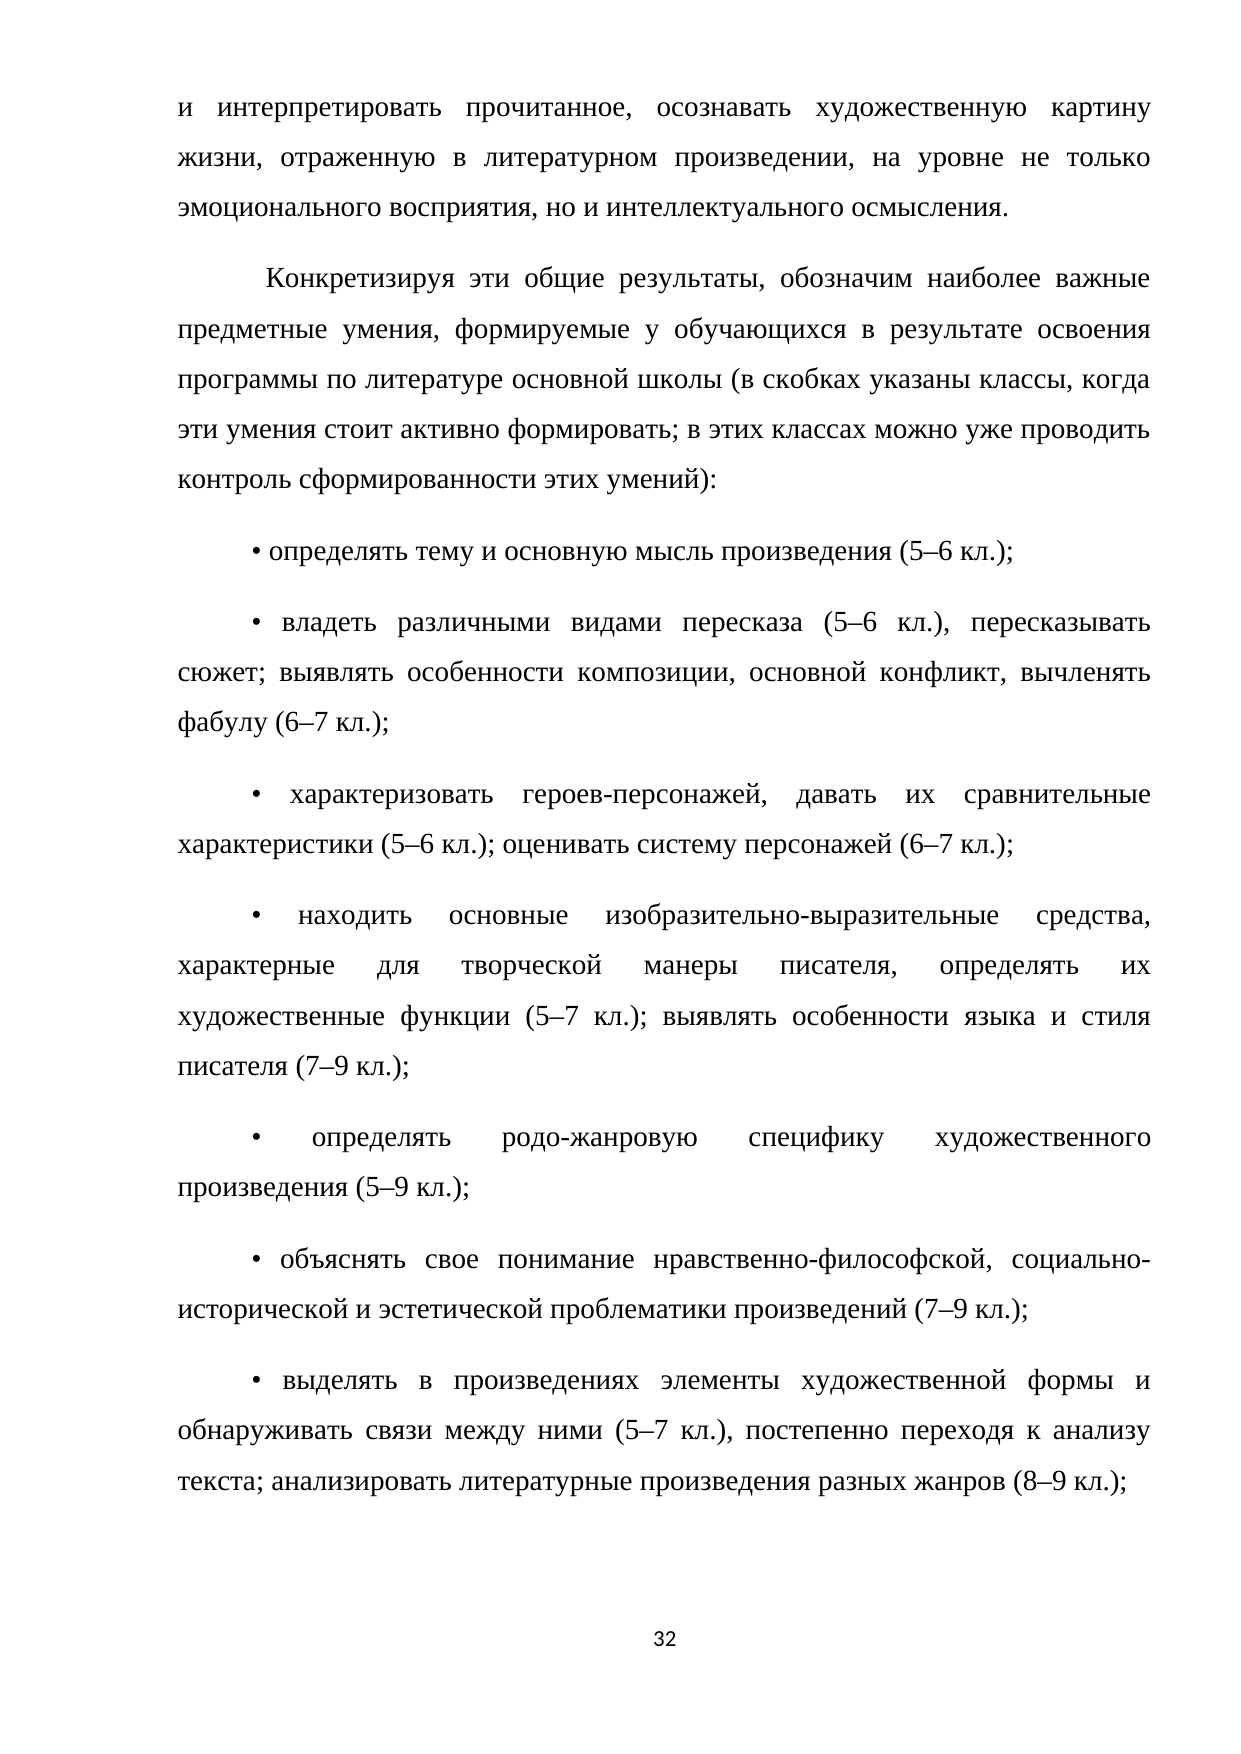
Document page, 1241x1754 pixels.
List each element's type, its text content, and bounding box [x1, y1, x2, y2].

text • определять родо-жанровую специфику художественного произведения (5–9 кл.); [177, 1119, 1152, 1203]
text • владеть различными видами пересказа (5–6 кл.), пересказывать сюжет; выявлять особенности композиции, основной конфликт, вычленять фабулу (6–7 кл.); [177, 604, 1152, 738]
text Конкретизируя эти общие результаты, обозначим наиболее важные предметные умения, формируемые у обучающихся в результате освоения программы по литературе основной школы (в скобках указаны классы, когда эти умения стоит активно формировать; в этих классах можно уже проводить контроль сформированности этих умений): [177, 260, 1152, 495]
text • характеризовать героев-персонажей, давать их сравнительные характеристики (5–6 кл.); оценивать систему персонажей (6–7 кл.); [177, 776, 1152, 859]
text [177, 89, 1152, 223]
text • находить основные изобразительно-выразительные средства, характерные для творческой манеры писателя, определять их художественные функции (5–7 кл.); выявлять особенности языка и стиля писателя (7–9 кл.); [177, 897, 1152, 1082]
text • определять тему и основную мысль произведения (5–6 кл.); [177, 533, 1152, 566]
text • выделять в произведениях элементы художественной формы и обнаруживать связи между ними (5–7 кл.), постепенно переходя к анализу текста; анализировать литературные произведения разных жанров (8–9 кл.); [177, 1362, 1152, 1496]
text • объяснять свое понимание нравственно-философской, социально-исторической и эстетической проблематики произведений (7–9 кл.); [177, 1241, 1152, 1324]
